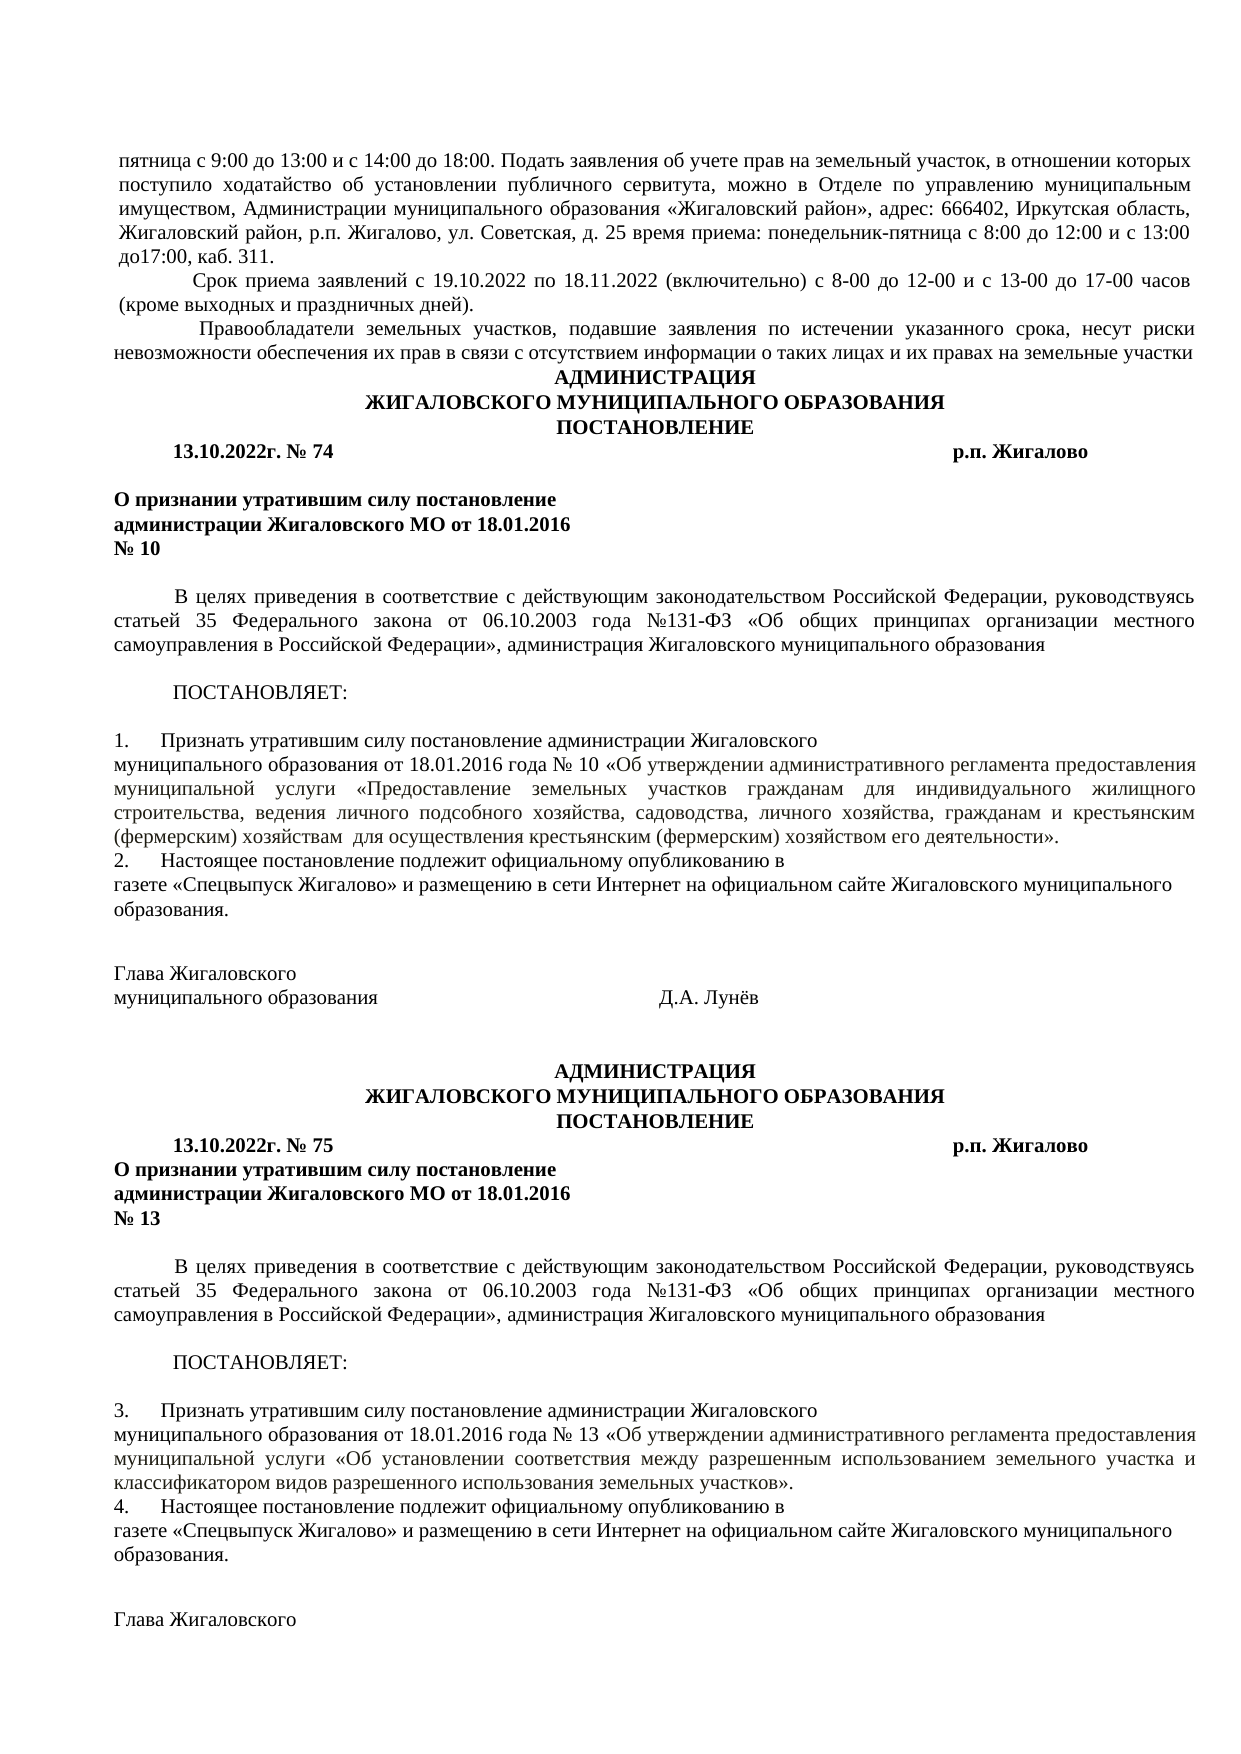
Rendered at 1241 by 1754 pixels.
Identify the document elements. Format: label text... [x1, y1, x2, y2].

subtitle АДМИНИСТРАЦИЯ [113, 1058, 1197, 1083]
text № 13 [113, 1205, 1197, 1229]
list Настоящее постановление подлежит официальному опубликованию в [113, 848, 1197, 872]
subtitle АДМИНИСТРАЦИЯ [113, 364, 1197, 389]
text муниципального образования от 18.01.2016 года № 13 «Об утверждении административного регламента предоставления муниципальной услуги «Об установлении соответствия между разрешенным использованием земельного участка и классификатором видов разрешенного использования земельных участков». [113, 1422, 1197, 1494]
table_header р.п. Жигалово [601, 439, 1099, 463]
text № 10 [113, 536, 1197, 559]
table_header 13.10.2022г. № 74 [102, 439, 601, 463]
table_header 13.10.2022г. № 75 [102, 1133, 601, 1157]
list Настоящее постановление подлежит официальному опубликованию в [113, 1494, 1197, 1518]
text муниципального образования от 18.01.2016 года № 10 «Об утверждении административного регламента предоставления муниципальной услуги «Предоставление земельных участков гражданам для индивидуального жилищного строительства, ведения личного подсобного хозяйства, садоводства, личного хозяйства, гражданам и крестьянским (фермерским) хозяйствам для осуществления крестьянским (фермерским) хозяйством его деятельности». [113, 752, 1197, 848]
text муниципального образования Д.А. Лунёв [113, 985, 1197, 1009]
subtitle ЖИГАЛОВСКОГО МУНИЦИПАЛЬНОГО ОБРАЗОВАНИЯ [113, 1083, 1197, 1108]
text В целях приведения в соответствие с действующим законодательством Российской Федерации, руководствуясь статьей 35 Федерального закона от 06.10.2003 года №131-ФЗ «Об общих принципах организации местного самоуправления в Российской Федерации», администрация Жигаловского муниципального образования [113, 584, 1197, 656]
table_header р.п. Жигалово [601, 1133, 1099, 1157]
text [119, 148, 1192, 268]
text газете «Спецвыпуск Жигалово» и размещению в сети Интернет на официальном сайте Жигаловского муниципального образования. [113, 872, 1197, 921]
text ПОСТАНОВЛЯЕТ: [113, 680, 1197, 704]
text О признании утратившим силу постановление [113, 1157, 1197, 1181]
text администрации Жигаловского МО от 18.01.2016 [113, 1181, 1197, 1205]
list Признать утратившим силу постановление администрации Жигаловского [113, 728, 1197, 752]
text В целях приведения в соответствие с действующим законодательством Российской Федерации, руководствуясь статьей 35 Федерального закона от 06.10.2003 года №131-ФЗ «Об общих принципах организации местного самоуправления в Российской Федерации», администрация Жигаловского муниципального образования [113, 1253, 1197, 1326]
text ПОСТАНОВЛЯЕТ: [113, 1350, 1197, 1374]
text Глава Жигаловского [113, 1607, 1197, 1631]
subtitle ПОСТАНОВЛЕНИЕ [113, 1108, 1197, 1133]
text Правообладатели земельных участков, подавшие заявления по истечении указанного срока, несут риски невозможности обеспечения их прав в связи с отсутствием информации о таких лицах и их правах на земельные участки [113, 316, 1197, 364]
subtitle ПОСТАНОВЛЕНИЕ [113, 414, 1197, 439]
text Глава Жигаловского [113, 961, 1197, 985]
text О признании утратившим силу постановление [113, 487, 1197, 511]
subtitle ЖИГАЛОВСКОГО МУНИЦИПАЛЬНОГО ОБРАЗОВАНИЯ [113, 389, 1197, 414]
text Срок приема заявлений с 19.10.2022 по 18.11.2022 (включительно) с 8-00 до 12-00 и с 13-00 до 17-00 часов (кроме выходных и праздничных дней). [119, 268, 1192, 316]
text администрации Жигаловского МО от 18.01.2016 [113, 511, 1197, 536]
list Признать утратившим силу постановление администрации Жигаловского [113, 1398, 1197, 1422]
text газете «Спецвыпуск Жигалово» и размещению в сети Интернет на официальном сайте Жигаловского муниципального образования. [113, 1518, 1197, 1566]
